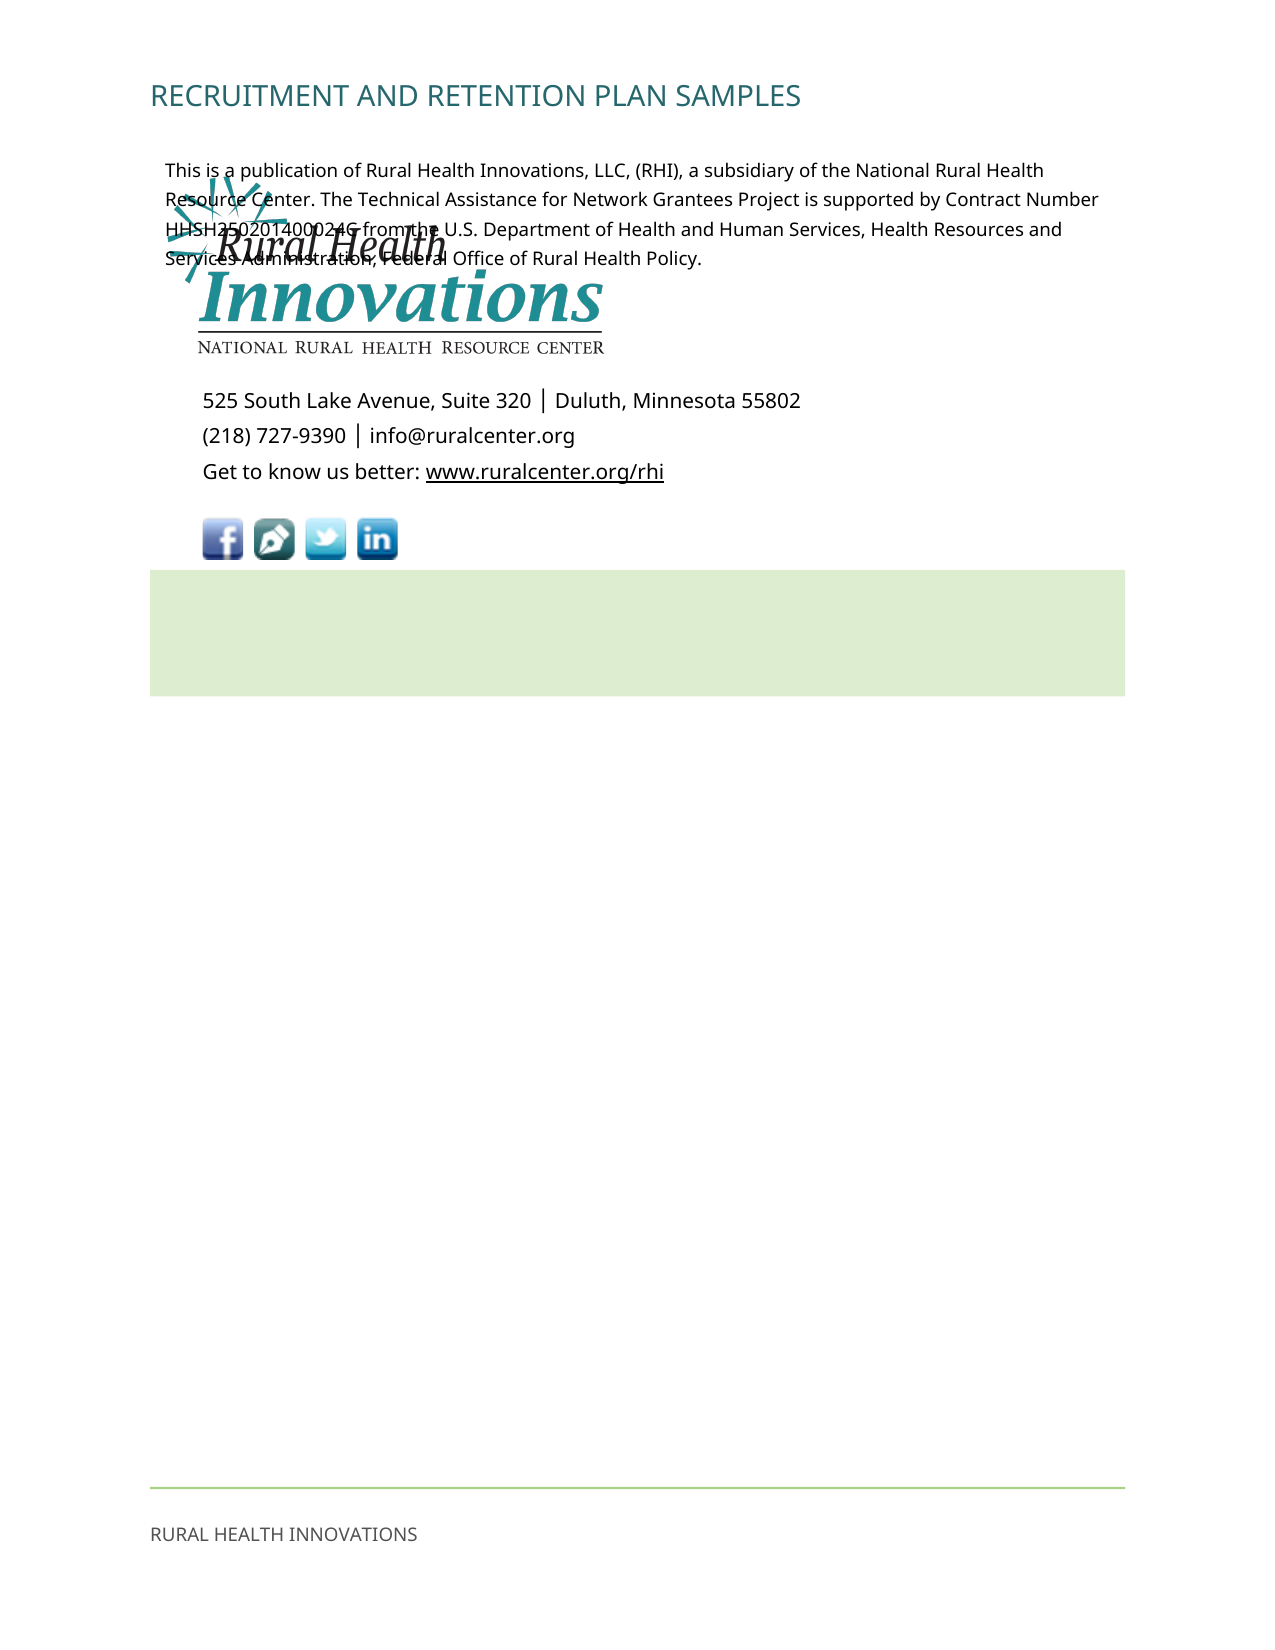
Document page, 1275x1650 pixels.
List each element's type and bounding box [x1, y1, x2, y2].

picture [165, 174, 606, 356]
picture [202, 505, 398, 560]
picture [357, 505, 398, 551]
